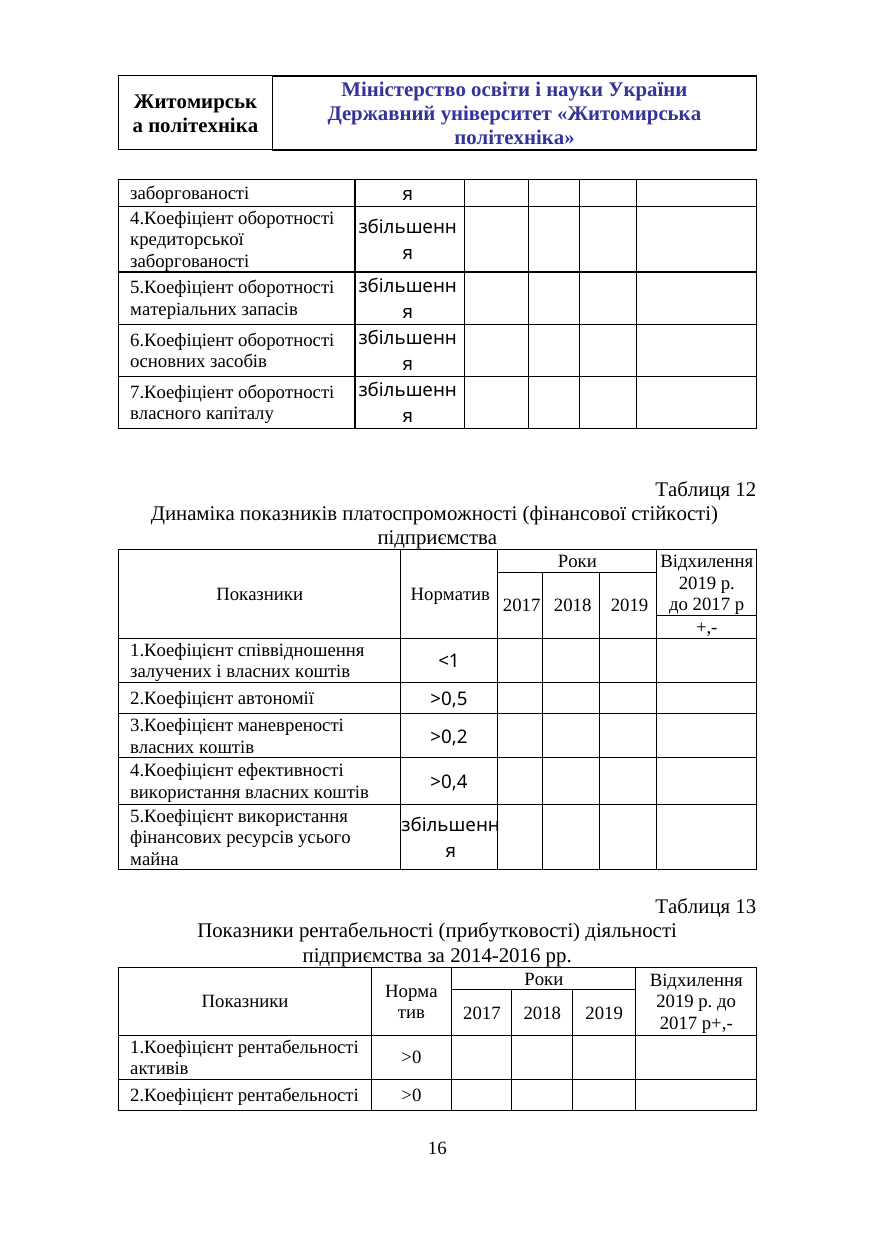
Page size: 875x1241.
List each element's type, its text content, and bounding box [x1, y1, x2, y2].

table_cell [657, 714, 756, 757]
table_cell <1 [401, 639, 497, 682]
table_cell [119, 180, 354, 206]
table_cell 6.Коефіціент оборотності основних засобів [119, 325, 354, 376]
table_cell [529, 325, 579, 376]
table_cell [119, 1080, 371, 1110]
table_cell [637, 180, 756, 206]
table_cell [543, 714, 599, 757]
table_cell 2019 [573, 990, 635, 1035]
table_cell [543, 758, 599, 803]
table_cell збільшення [356, 377, 464, 428]
table_cell >0,2 [401, 714, 497, 757]
table_cell [498, 758, 542, 803]
table_cell [452, 1080, 511, 1110]
table_cell 7.Коефіціент оборотності власного капіталу [119, 377, 354, 428]
table_cell [580, 325, 636, 376]
table_cell >0,4 [401, 758, 497, 803]
table_cell [580, 377, 636, 428]
table_header Роки [498, 550, 656, 572]
table_cell збільшення [356, 325, 464, 376]
table_cell 2018 [543, 573, 599, 638]
table_cell 4.Коефіціент оборотності кредиторської заборгованості [119, 207, 354, 271]
table_cell [465, 207, 528, 271]
table_cell [637, 273, 756, 323]
table_header Роки [452, 968, 635, 989]
table_header Відхилення 2019 р. до 2017 р [657, 550, 756, 615]
table_cell 5.Коефіціент оборотності матеріальних запасів [119, 273, 354, 323]
table_cell [580, 273, 636, 323]
table_cell 5.Коефіцієнт використання фінансових ресурсів усього майна [119, 805, 400, 869]
table_cell [657, 805, 756, 869]
table_cell >0 [372, 1080, 451, 1110]
text Динаміка показників платоспроможності (фінансової стійкості) підприємства [118, 501, 756, 549]
table_cell [580, 207, 636, 271]
table_cell [498, 683, 542, 713]
table_header Показники [119, 968, 371, 1035]
table_cell [543, 805, 599, 869]
table_cell 2.Коефіцієнт автономії [119, 683, 400, 713]
table_cell [573, 1080, 635, 1110]
table_cell [637, 377, 756, 428]
table_cell [580, 180, 636, 206]
table_cell 1.Коефіцієнт співвідношення залучених і власних коштів [119, 639, 400, 682]
table_header Відхилення 2019 р. до 2017 р+,- [636, 968, 756, 1035]
table_cell збільшення [401, 805, 497, 869]
table_cell [512, 1080, 572, 1110]
table_cell [636, 1036, 756, 1079]
table_header Показники [119, 550, 400, 638]
table_cell 2018 [512, 990, 572, 1035]
table_cell [600, 714, 656, 757]
table_cell [498, 805, 542, 869]
table_cell [637, 207, 756, 271]
text Показники рентабельності (прибутковості) діяльності [118, 918, 756, 942]
table_cell [543, 683, 599, 713]
table_cell [637, 325, 756, 376]
table_cell 4.Коефіцієнт ефективності використання власних коштів [119, 758, 400, 803]
table_cell збільшення [356, 273, 464, 323]
table_cell [529, 180, 579, 206]
table_cell [657, 683, 756, 713]
table_cell >0 [372, 1036, 451, 1079]
table_cell [600, 758, 656, 803]
table_cell [529, 377, 579, 428]
table_cell 2019 [600, 573, 656, 638]
table_cell збільшення [356, 180, 464, 206]
table_cell [600, 683, 656, 713]
table_cell [573, 1036, 635, 1079]
table_cell [529, 273, 579, 323]
table_cell [452, 1036, 511, 1079]
table_cell [529, 207, 579, 271]
table_cell [600, 805, 656, 869]
table_cell [465, 180, 528, 206]
table_header Норматив [401, 550, 497, 638]
table_cell [600, 639, 656, 682]
table_cell збільшення [356, 207, 464, 271]
table_cell +,- [657, 616, 756, 638]
text Таблиця 12 [118, 477, 756, 501]
table_cell [465, 273, 528, 323]
table_cell [657, 758, 756, 803]
table_cell [465, 377, 528, 428]
table_cell [657, 639, 756, 682]
table_cell 2017 [498, 573, 542, 638]
table_cell [498, 714, 542, 757]
table_cell 2017 [452, 990, 511, 1035]
table_cell [498, 639, 542, 682]
table_cell [636, 1080, 756, 1110]
table_cell 3.Коефіцієнт маневреності власних коштів [119, 714, 400, 757]
text підприємства за 2014-2016 рр. [118, 942, 756, 967]
table_cell [543, 639, 599, 682]
table_cell [465, 325, 528, 376]
table_header Норматив [372, 968, 451, 1035]
table_cell [512, 1036, 572, 1079]
table_cell 1.Коефіцієнт рентабельності активів [119, 1036, 371, 1079]
text Таблиця 13 [118, 894, 756, 918]
table_cell >0,5 [401, 683, 497, 713]
